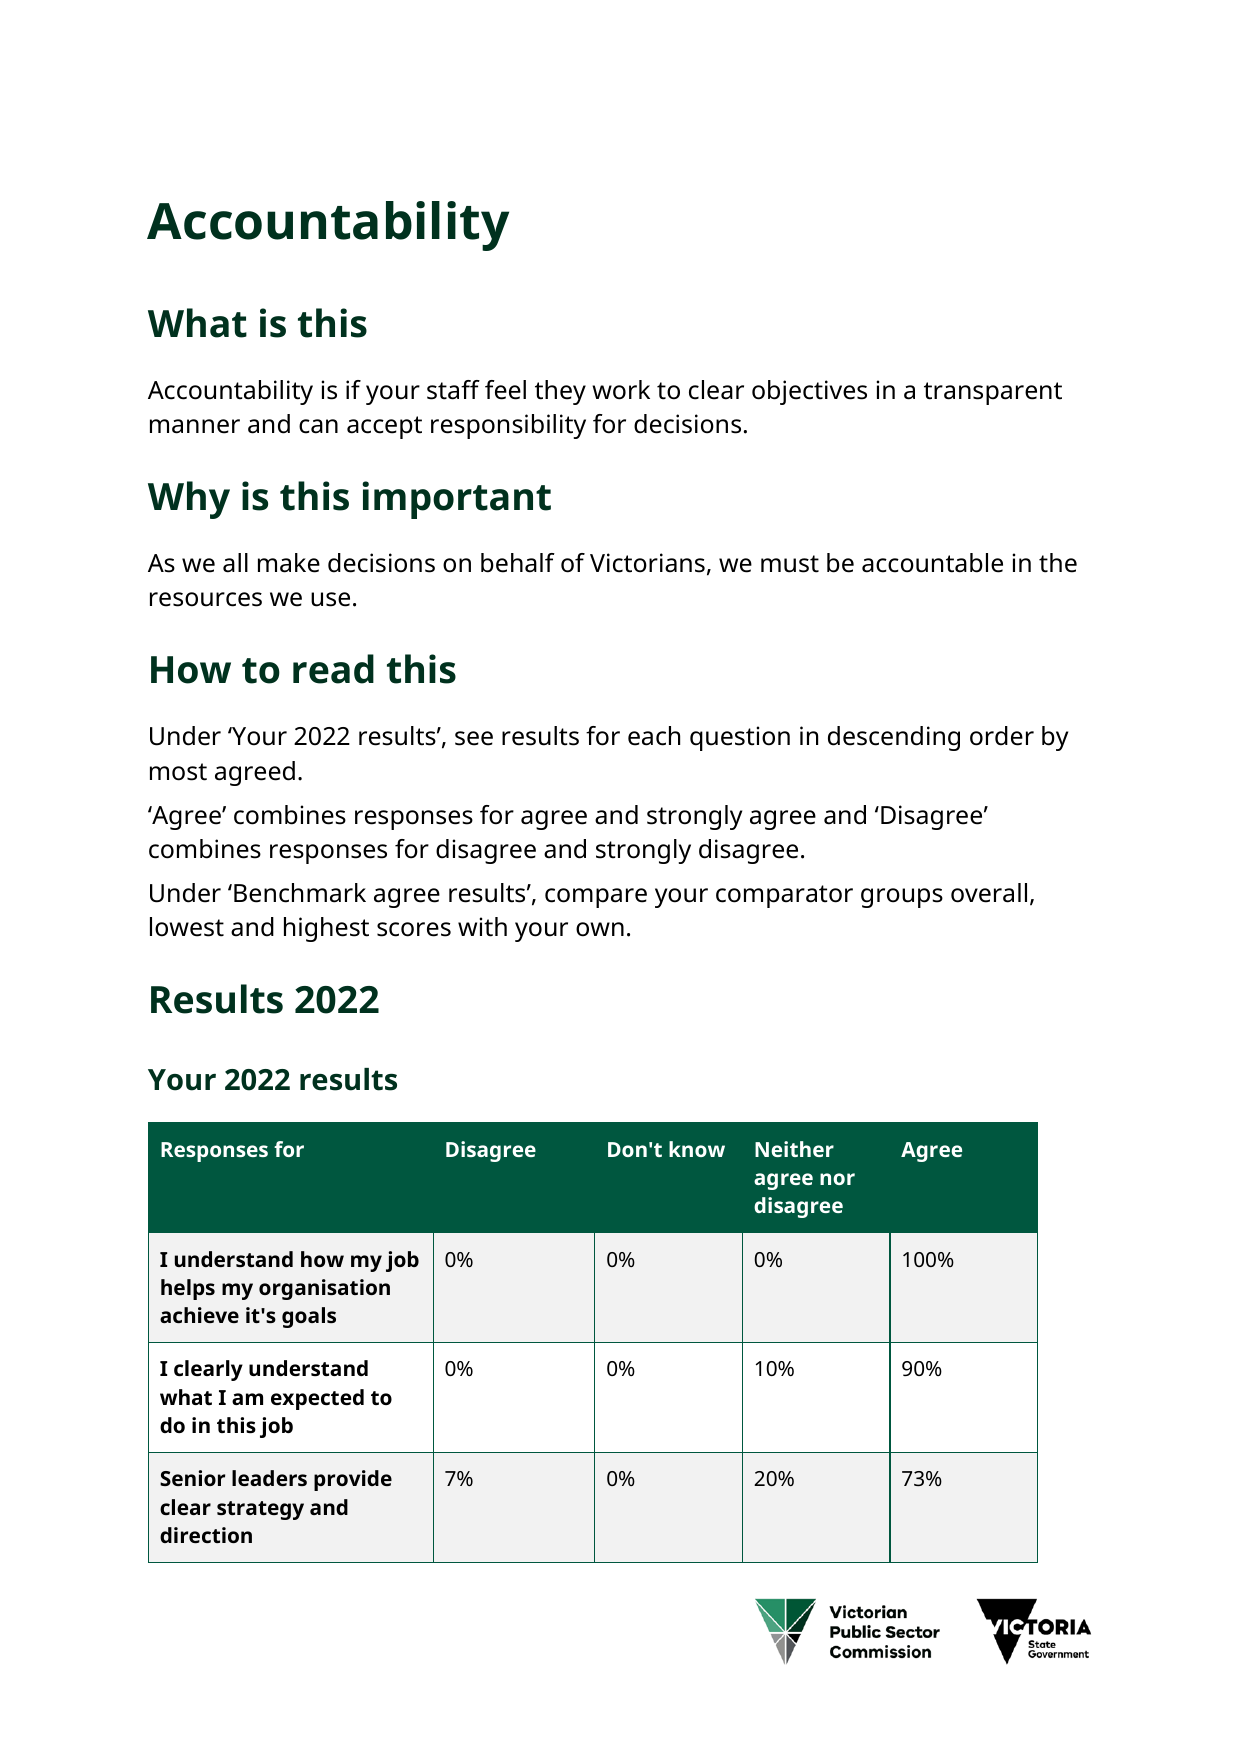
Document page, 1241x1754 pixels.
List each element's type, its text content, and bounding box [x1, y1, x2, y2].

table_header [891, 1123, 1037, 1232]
subtitle Why is this important [148, 470, 1092, 521]
subtitle Your 2022 results [148, 1059, 1092, 1099]
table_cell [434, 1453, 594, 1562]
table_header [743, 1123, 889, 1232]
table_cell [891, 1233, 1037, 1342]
text Under ‘Benchmark agree results’, compare your comparator groups overall, lowest and highest scores with your own. [148, 876, 1092, 944]
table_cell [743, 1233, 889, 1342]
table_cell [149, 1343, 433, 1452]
text Accountability is if your staff feel they work to clear objectives in a transparent manner and can accept responsibility for decisions. [148, 373, 1092, 441]
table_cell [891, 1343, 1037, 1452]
subtitle Results 2022 [148, 973, 1092, 1024]
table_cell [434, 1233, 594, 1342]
subtitle What is this [148, 297, 1092, 348]
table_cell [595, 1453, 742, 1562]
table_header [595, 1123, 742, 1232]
text As we all make decisions on behalf of Victorians, we must be accountable in the resources we use. [148, 546, 1092, 614]
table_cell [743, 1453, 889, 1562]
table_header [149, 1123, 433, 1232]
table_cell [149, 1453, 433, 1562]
subtitle How to read this [148, 643, 1092, 694]
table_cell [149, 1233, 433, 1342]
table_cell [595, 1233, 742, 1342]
picture [754, 1598, 1093, 1666]
text ‘Agree’ combines responses for agree and strongly agree and ‘Disagree’ combines responses for disagree and strongly disagree. [148, 797, 1092, 866]
subtitle Accountability [148, 186, 1092, 254]
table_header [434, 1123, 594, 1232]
text Under ‘Your 2022 results’, see results for each question in descending order by most agreed. [148, 719, 1092, 787]
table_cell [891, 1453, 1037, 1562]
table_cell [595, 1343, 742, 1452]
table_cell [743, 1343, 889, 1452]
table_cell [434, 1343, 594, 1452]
